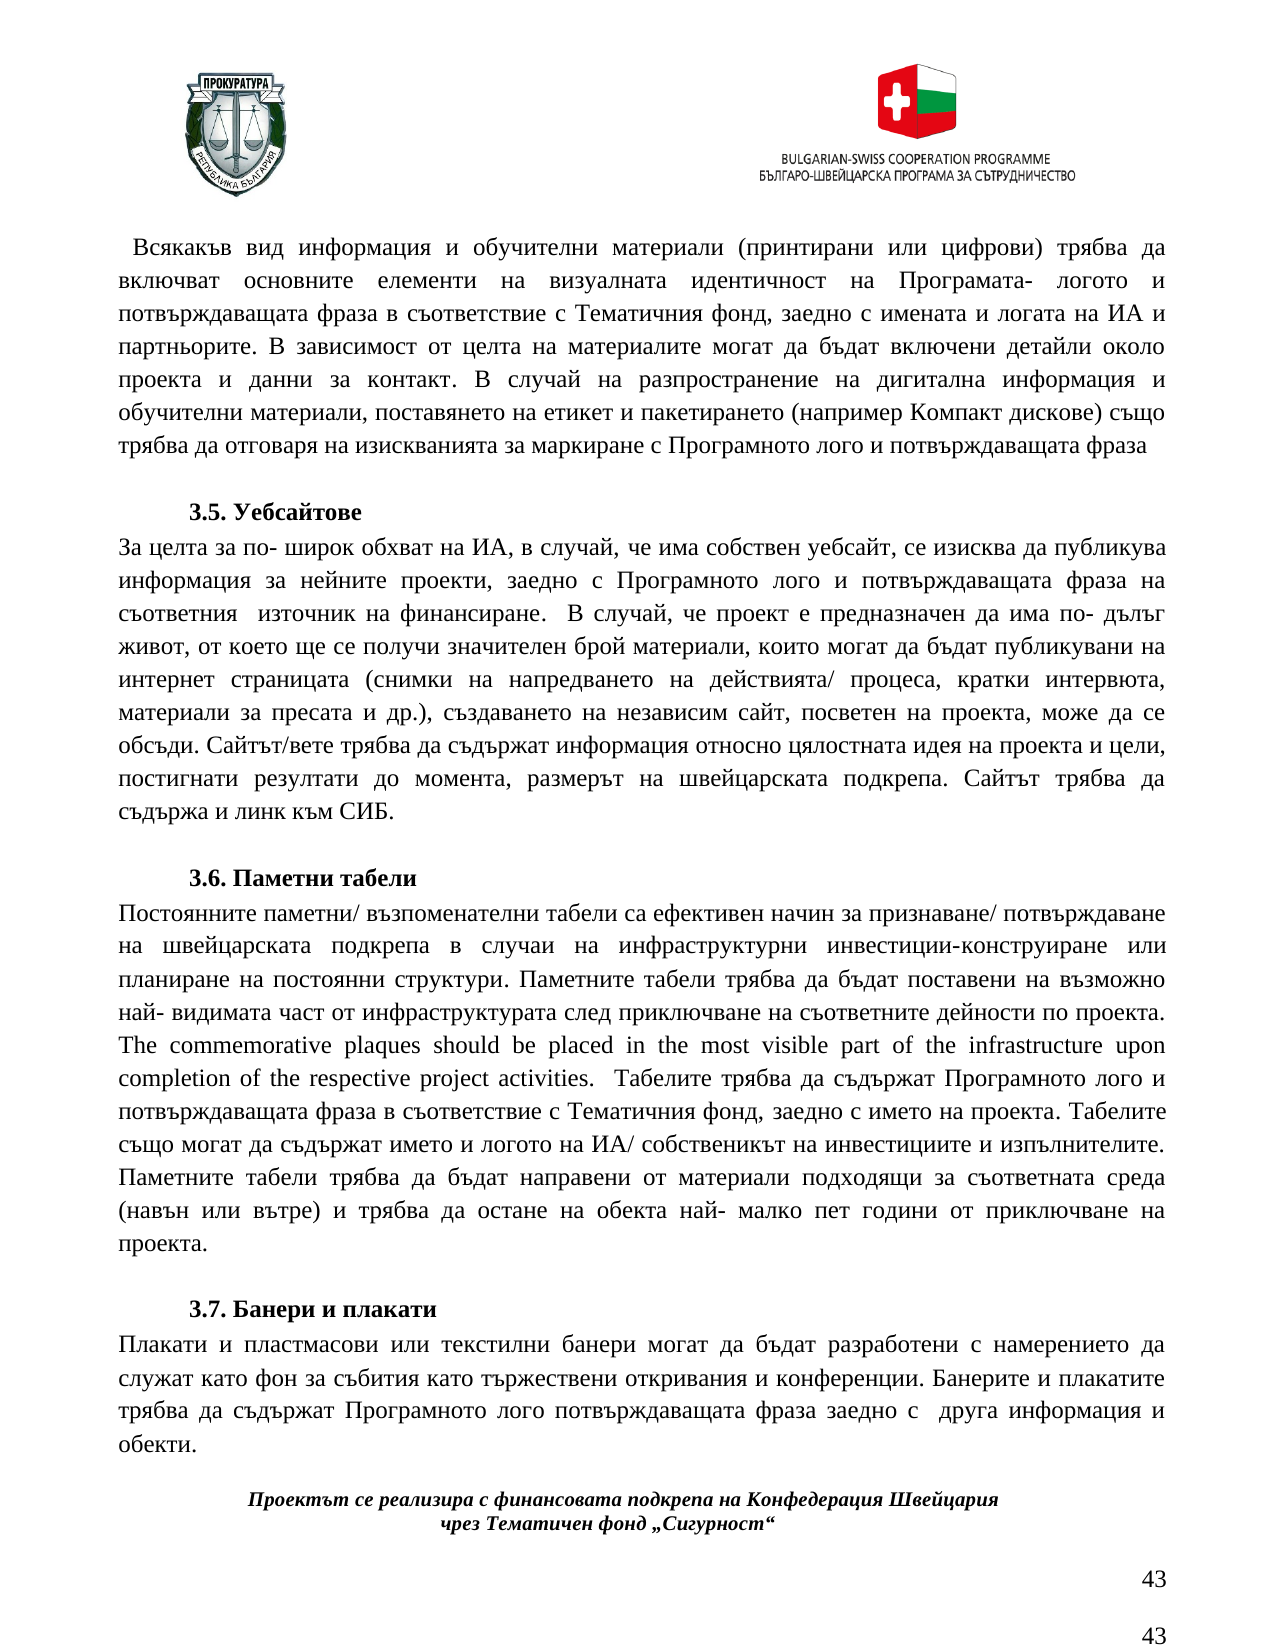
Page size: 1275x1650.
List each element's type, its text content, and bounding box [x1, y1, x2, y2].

text Всякакъв вид информация и обучителни материали (принтирани или цифрови) трябва да включват основните елементи на визуалната идентичност на Програмата- логото и потвърждаващата фраза в съответствие с Тематичния фонд, заедно с имената и логата на ИА и партньорите. В зависимост от целта на материалите могат да бъдат включени детайли около проекта и данни за контакт. В случай на разпространение на дигитална информация и обучителни материали, поставянето на етикет и пакетирането (например Компакт дискове) също трябва да отговаря на изискванията за маркиране с Програмното лого и потвърждаващата фраза [118, 232, 1167, 459]
text За целта за по- широк обхват на ИА, в случай, че има собствен уебсайт, се изисква да публикува информация за нейните проекти, заедно с Програмното лого и потвърждаващата фраза на съответния източник на финансиране. В случай, че проект е предназначен да има по- дълъг живот, от което ще се получи значителен брой материали, които могат да бъдат публикувани на интернет страницата (снимки на напредването на действията/ процеса, кратки интервюта, материали за пресата и др.), създаването на независим сайт, посветен на проекта, може да се обсъди. Сайтът/вете трябва да съдържат информация относно цялостната идея на проекта и цели, постигнати резултати до момента, размерът на швейцарската подкрепа. Сайтът трябва да съдържа и линк към СИБ. [118, 532, 1167, 824]
picture [180, 70, 289, 203]
text Постоянните паметни/ възпоменателни табели са ефективен начин за признаване/ потвърждаване на швейцарската подкрепа в случаи на инфраструктурни инвестиции-конструиране или планиране на постоянни структури. Паметните табели трябва да бъдат поставени на възможно най- видимата част от инфраструктурата след приключване на съответните дейности по проекта. The commemorative plaques should be placed in the most visible part of the infrastructure upon completion of the respective project activities. Табелите трябва да съдържат Програмното лого и потвърждаващата фраза в съответствие с Тематичния фонд, заедно с името на проекта. Табелите също могат да съдържат името и логото на ИА/ собственикът на инвестициите и изпълнителите. Паметните табели трябва да бъдат направени от материали подходящи за съответната среда (навън или вътре) и трябва да остане на обекта най- малко пет години от приключване на проекта. [118, 898, 1167, 1257]
text 3.5. Уебсайтове [118, 488, 1167, 525]
picture [738, 44, 1100, 203]
text Плакати и пластмасови или текстилни банери могат да бъдат разработени с намерението да служат като фон за събития като тържествени откривания и конференции. Банерите и плакатите трябва да съдържат Програмното лого потвърждаващата фраза заедно с друга информация и обекти. [118, 1329, 1167, 1457]
text 3.6. Паметни табели [118, 854, 1167, 891]
text 3.7. Банери и плакати [118, 1286, 1167, 1323]
